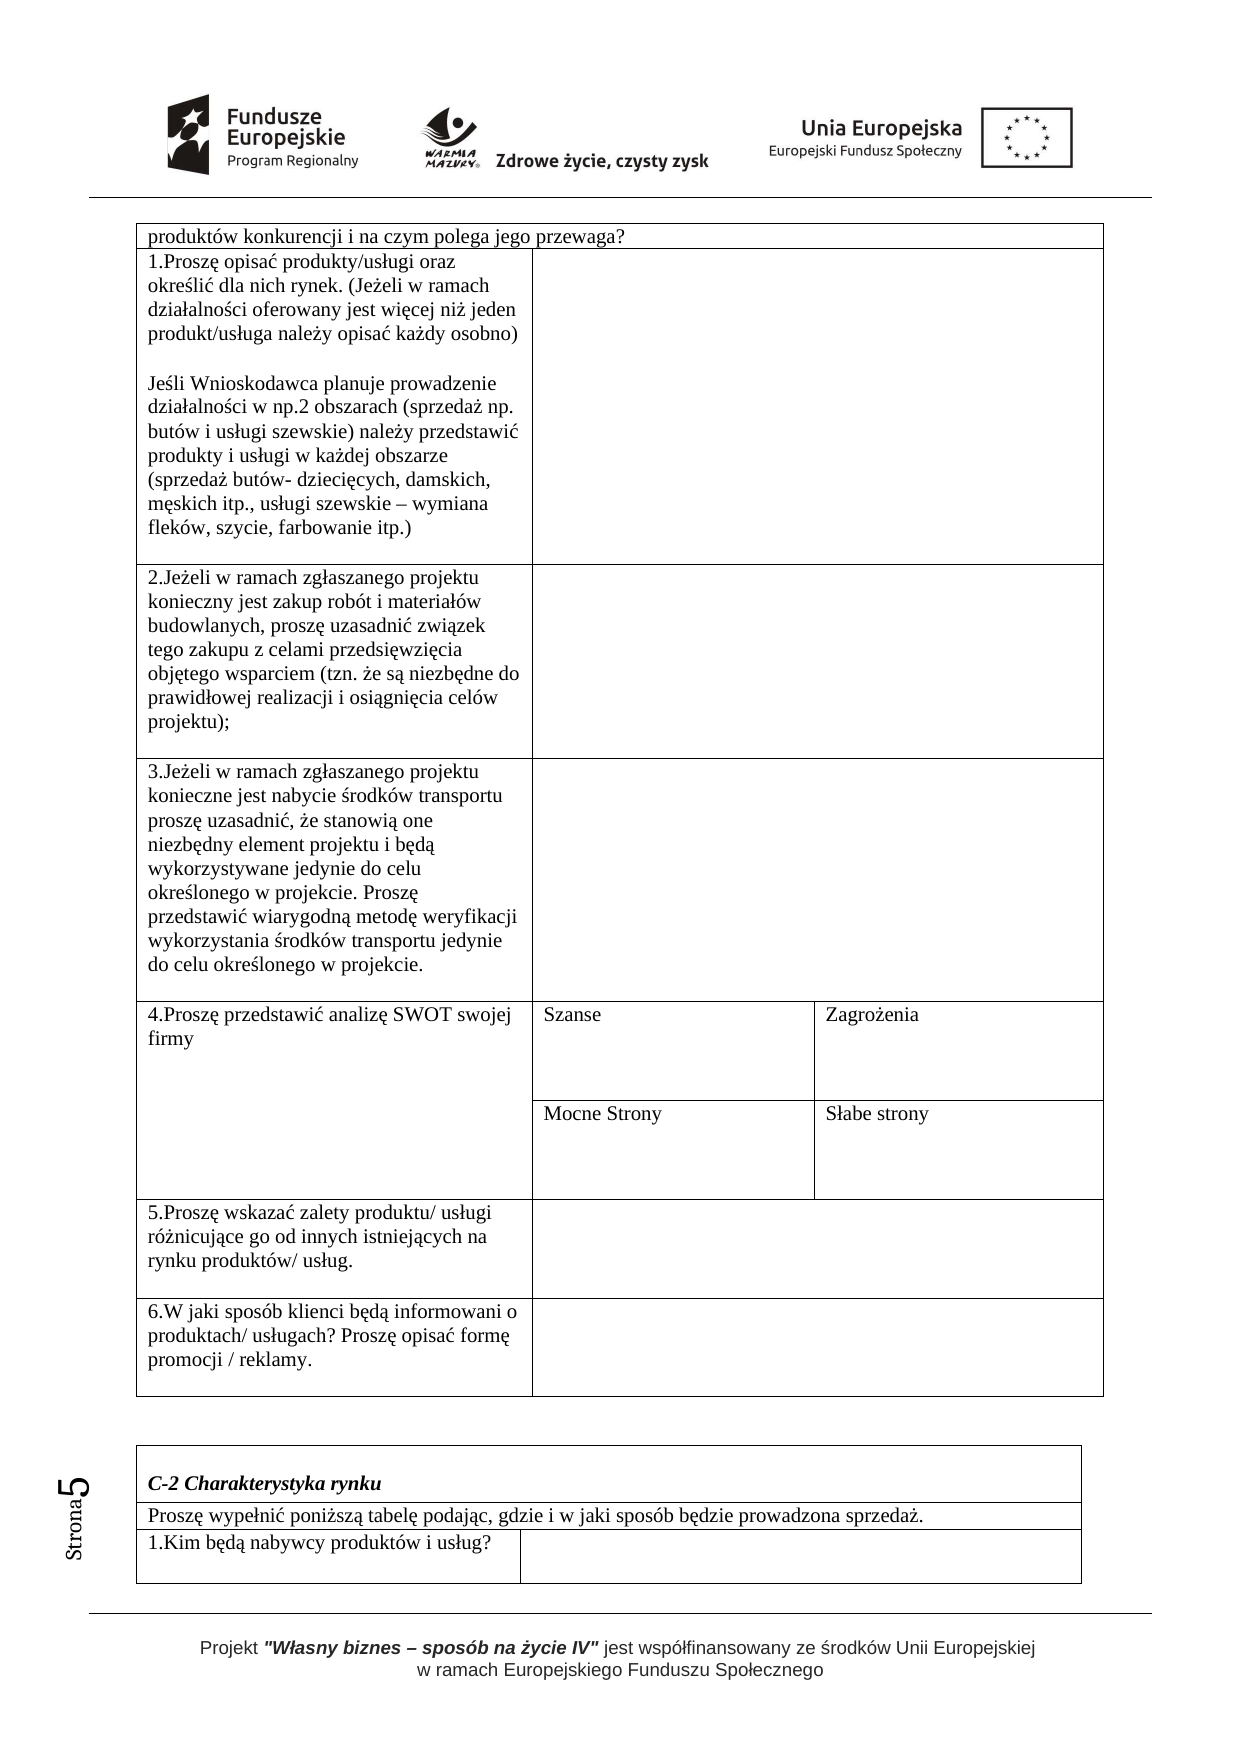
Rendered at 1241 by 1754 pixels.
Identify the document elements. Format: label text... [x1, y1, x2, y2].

table_cell 2.Jeżeli w ramach zgłaszanego projektu konieczny jest zakup robót i materiałów budowlanych, proszę uzasadnić związek tego zakupu z celami przedsięwzięcia objętego wsparciem (tzn. że są niezbędne do prawidłowej realizacji i osiągnięcia celów projektu); [137, 565, 532, 758]
table_cell [521, 1530, 1081, 1583]
table_cell 4.Proszę przedstawić analizę SWOT swojej firmy [137, 1002, 532, 1199]
table_cell Proszę wypełnić poniższą tabelę podając, gdzie i w jaki sposób będzie prowadzona sprzedaż. [137, 1503, 1081, 1529]
table_cell 3.Jeżeli w ramach zgłaszanego projektu konieczne jest nabycie środków transportu proszę uzasadnić, że stanowią one niezbędny element projektu i będą wykorzystywane jedynie do celu określonego w projekcie. Proszę przedstawić wiarygodną metodę weryfikacji wykorzystania środków transportu jedynie do celu określonego w projekcie. [137, 759, 532, 1001]
table_cell Szanse [533, 1002, 814, 1100]
table_cell [533, 249, 1103, 564]
picture [147, 73, 1093, 195]
table_cell Mocne Strony [533, 1101, 814, 1199]
table_cell 1.Proszę opisać produkty/usługi oraz określić dla nich rynek. (Jeżeli w ramach działalności oferowany jest więcej niż jeden produkt/usługa należy opisać każdy osobno) Jeśli Wnioskodawca planuje prowadzenie działalności w np.2 obszarach (sprzedaż np. butów i usługi szewskie) należy przedstawić produkty i usługi w każdej obszarze (sprzedaż butów- dziecięcych, damskich, męskich itp., usługi szewskie – wymiana fleków, szycie, farbowanie itp.) [137, 249, 532, 564]
table_cell Zagrożenia [815, 1002, 1103, 1100]
table_cell [533, 565, 1103, 758]
table_header C-2 Charakterystyka rynku [137, 1446, 1081, 1502]
table_cell [533, 1200, 1103, 1297]
table_cell [533, 759, 1103, 1001]
table_cell [533, 1299, 1103, 1396]
table_cell 6.W jaki sposób klienci będą informowani o produktach/ usługach? Proszę opisać formę promocji / reklamy. [137, 1299, 532, 1396]
table_cell 5.Proszę wskazać zalety produktu/ usługi różnicujące go od innych istniejących na rynku produktów/ usług. [137, 1200, 532, 1297]
table_cell Słabe strony [815, 1101, 1103, 1199]
